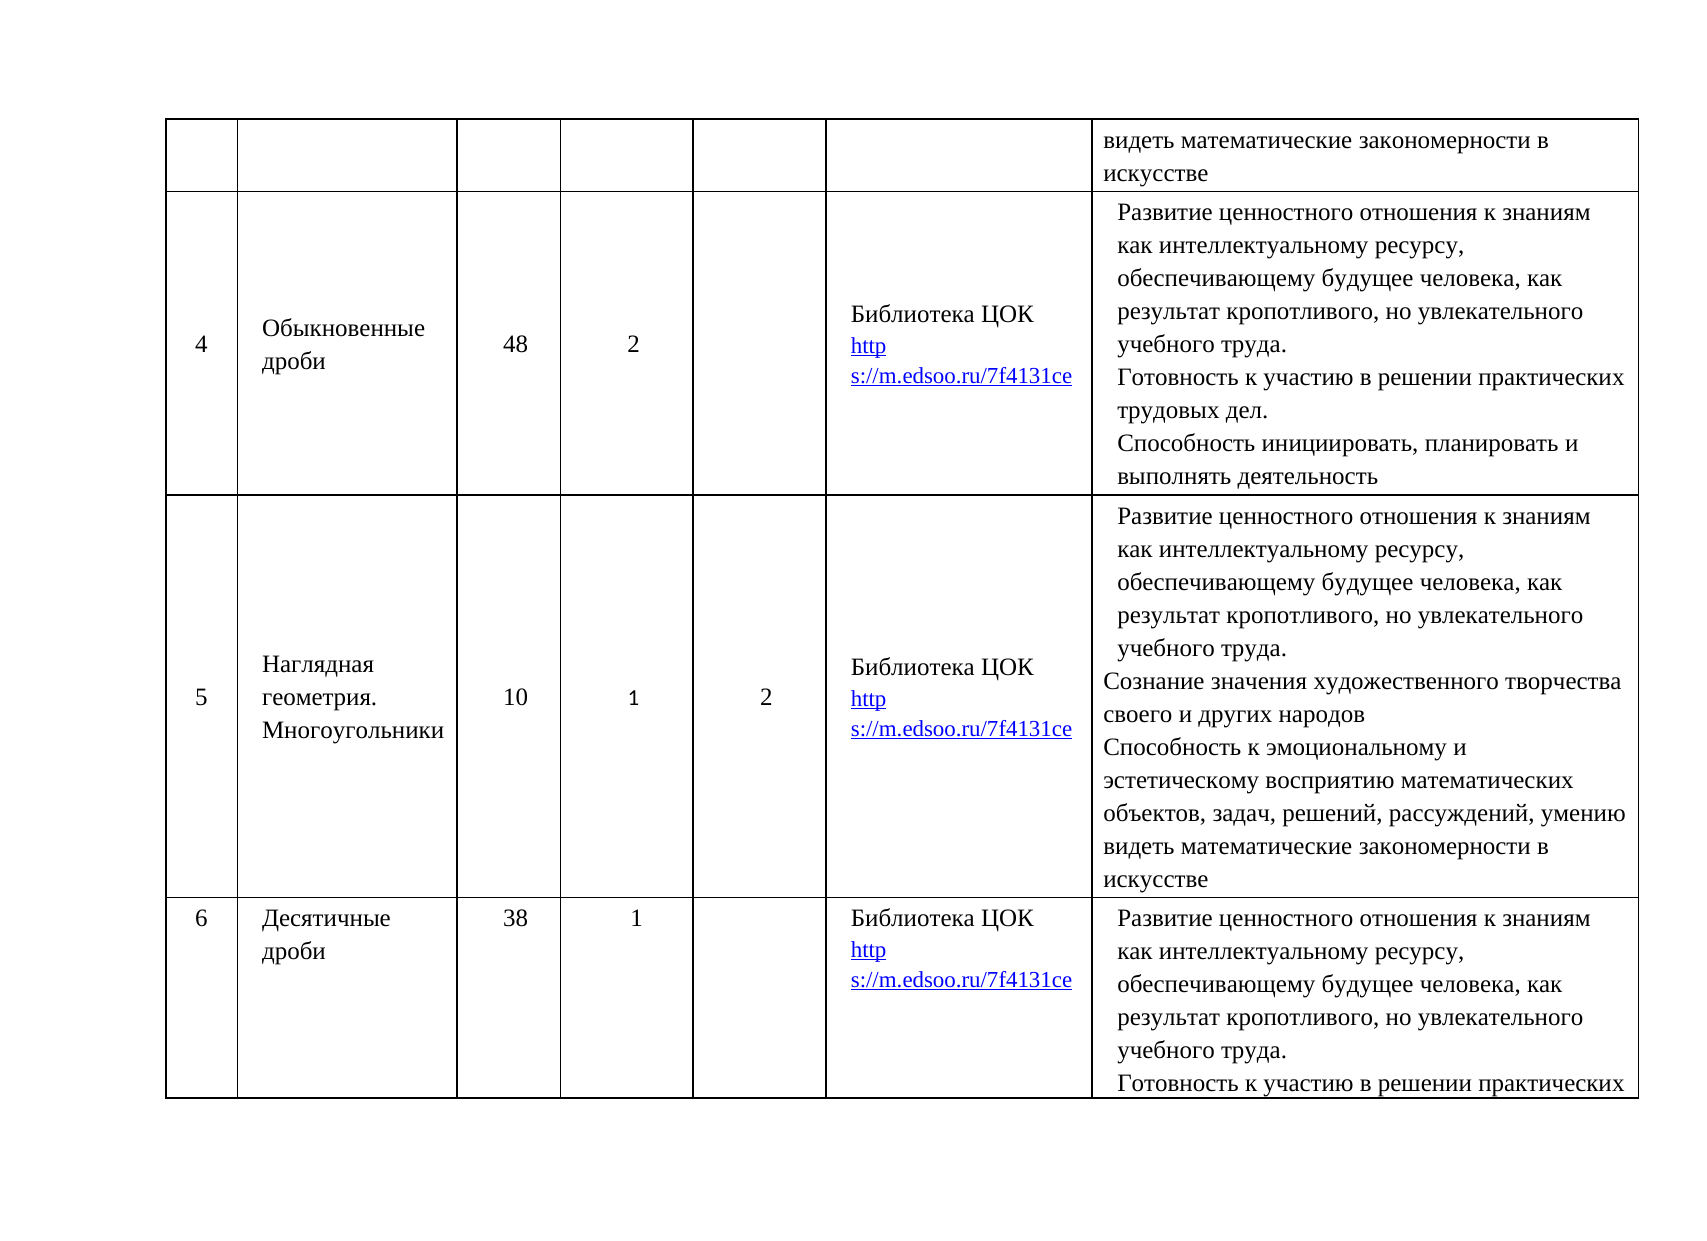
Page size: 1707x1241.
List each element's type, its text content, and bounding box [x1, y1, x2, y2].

table_cell 4 [167, 192, 237, 494]
table_cell 3 [167, 120, 237, 191]
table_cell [827, 120, 1091, 191]
table_cell [694, 120, 825, 191]
table_cell Обыкновенные дроби [238, 192, 456, 494]
table_cell 48 [458, 192, 560, 494]
table_cell 2 [694, 496, 825, 897]
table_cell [827, 898, 1091, 1097]
table_cell [694, 898, 825, 1097]
table_cell Библиотека ЦОК https://m.edsoo.ru/7f4131ce [827, 496, 1091, 897]
table_cell [694, 192, 825, 494]
table_cell 2 [561, 192, 692, 494]
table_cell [1093, 898, 1638, 1097]
table_cell 12 [458, 120, 560, 191]
table_cell Наглядная геометрия. Многоугольники [238, 496, 456, 897]
table_cell 10 [458, 496, 560, 897]
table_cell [238, 120, 456, 191]
table_cell 38 [458, 898, 560, 1097]
table_cell 1 [561, 496, 692, 897]
table_cell [561, 120, 692, 191]
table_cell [1093, 120, 1638, 191]
table_cell 5 [167, 496, 237, 897]
table_cell Десятичные дроби [238, 898, 456, 1097]
table_cell 6 [167, 898, 237, 1097]
table_cell 1 [561, 898, 692, 1097]
table_cell Библиотека ЦОК https://m.edsoo.ru/7f4131ce [827, 192, 1091, 494]
